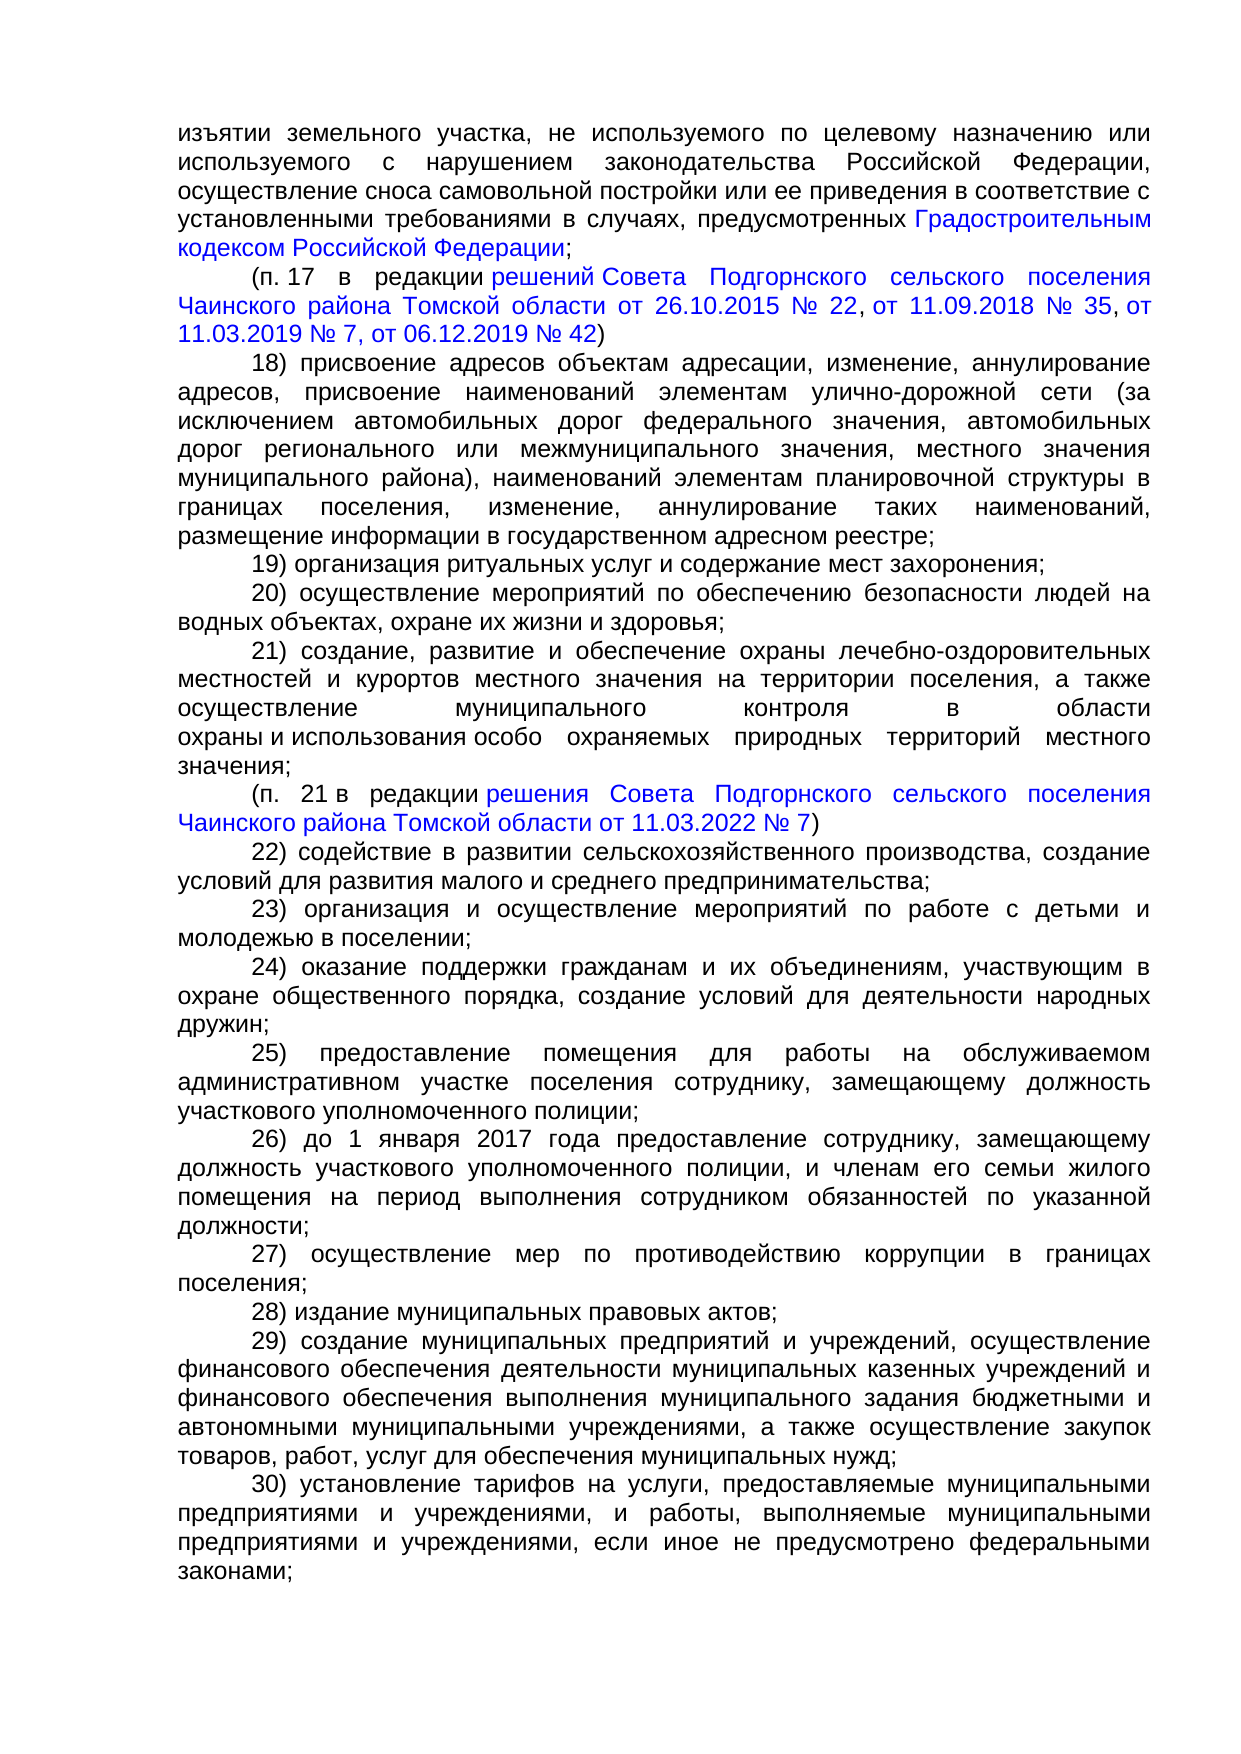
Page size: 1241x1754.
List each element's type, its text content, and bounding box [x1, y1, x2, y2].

text 30) установление тарифов на услуги, предоставляемые муниципальными предприятиями и учреждениями, и работы, выполняемые муниципальными предприятиями и учреждениями, если иное не предусмотрено федеральными законами; [177, 1469, 1152, 1584]
text 24) оказание поддержки гражданам и их объединениям, участвующим в охране общественного порядка, создание условий для деятельности народных дружин; [177, 952, 1152, 1038]
text 27) осуществление мер по противодействию коррупции в границах поселения; [177, 1239, 1152, 1297]
text 29) создание муниципальных предприятий и учреждений, осуществление финансового обеспечения деятельности муниципальных казенных учреждений и финансового обеспечения выполнения муниципального задания бюджетными и автономными муниципальными учреждениями, а также осуществление закупок товаров, работ, услуг для обеспечения муниципальных нужд; [177, 1326, 1152, 1469]
text 18) присвоение адресов объектам адресации, изменение, аннулирование адресов, присвоение наименований элементам улично-дорожной сети (за исключением автомобильных дорог федерального значения, автомобильных дорог регионального или межмуниципального значения, местного значения муниципального района), наименований элементам планировочной структуры в границах поселения, изменение, аннулирование таких наименований, размещение информации в государственном адресном реестре; [177, 348, 1152, 549]
text 28) издание муниципальных правовых актов; [177, 1297, 1152, 1326]
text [177, 118, 1152, 262]
text 26) до 1 января 2017 года предоставление сотруднику, замещающему должность участкового уполномоченного полиции, и членам его семьи жилого помещения на период выполнения сотрудником обязанностей по указанной должности; [177, 1124, 1152, 1239]
text (п. 17 в редакции решений Совета Подгорнского сельского поселения Чаинского района Томской области от 26.10.2015 № 22, от 11.09.2018 № 35, от 11.03.2019 № 7, от 06.12.2019 № 42) [177, 262, 1152, 348]
text 19) организация ритуальных услуг и содержание мест захоронения; [177, 549, 1152, 578]
text (п. 21 в редакции решения Совета Подгорнского сельского поселения Чаинского района Томской области от 11.03.2022 № 7) [177, 779, 1152, 837]
text 20) осуществление мероприятий по обеспечению безопасности людей на водных объектах, охране их жизни и здоровья; [177, 578, 1152, 636]
text 25) предоставление помещения для работы на обслуживаемом административном участке поселения сотруднику, замещающему должность участкового уполномоченного полиции; [177, 1038, 1152, 1124]
text 23) организация и осуществление мероприятий по работе с детьми и молодежью в поселении; [177, 894, 1152, 952]
text 21) создание, развитие и обеспечение охраны лечебно-оздоровительных местностей и курортов местного значения на территории поселения, а также осуществление муниципального контроля в области охраны и использования особо охраняемых природных территорий местного значения; [177, 636, 1152, 779]
text 22) содействие в развитии сельскохозяйственного производства, создание условий для развития малого и среднего предпринимательства; [177, 837, 1152, 894]
